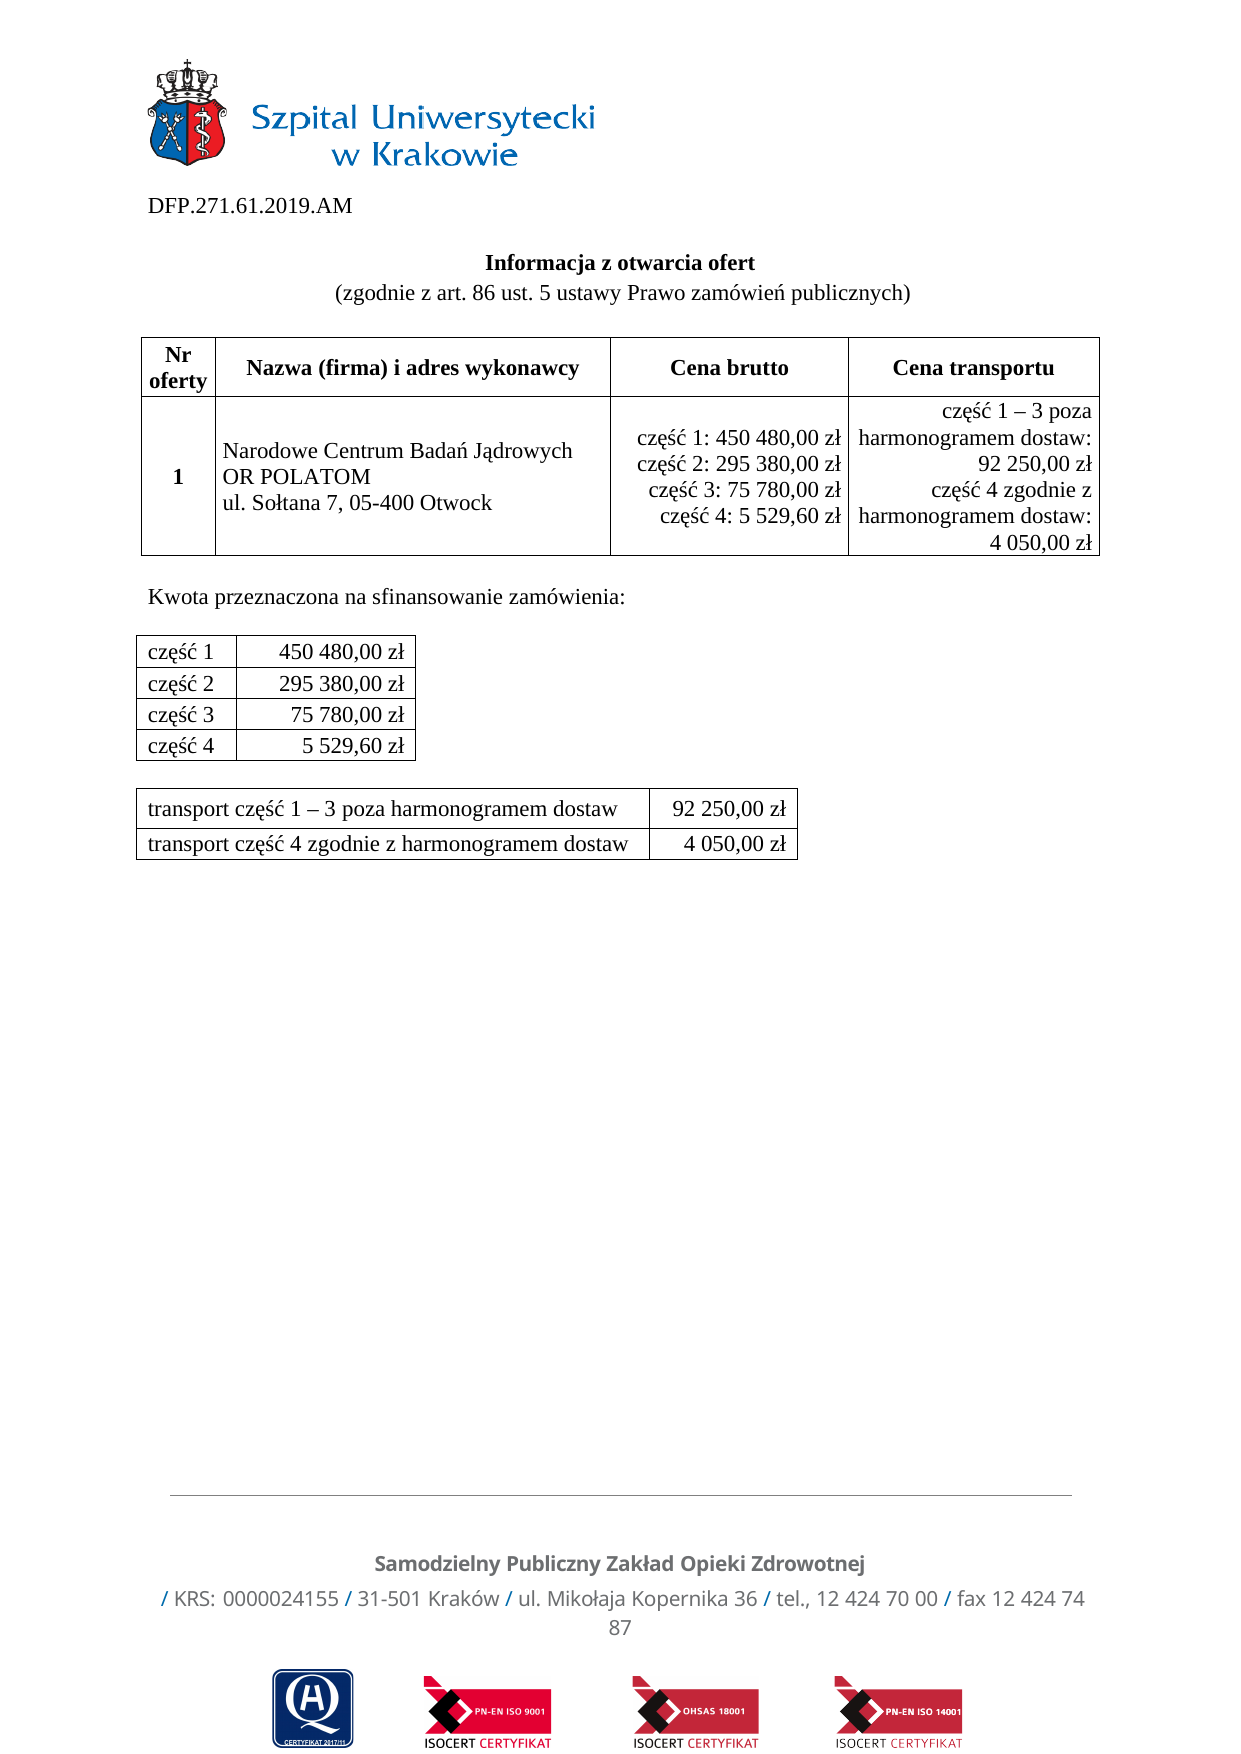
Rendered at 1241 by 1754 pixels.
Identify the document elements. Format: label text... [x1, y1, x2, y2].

text Informacja z otwarcia ofert [148, 249, 1093, 275]
table_header część 1 [137, 636, 236, 667]
table_header transport część 1 – 3 poza harmonogramem dostaw [137, 789, 649, 828]
table_header 92 250,00 zł [650, 789, 797, 828]
table_cell 295 380,00 zł [237, 668, 415, 698]
table_cell część 1: 450 480,00 zł część 2: 295 380,00 zł część 3: 75 780,00 zł część 4: 5 529,60 zł [611, 397, 848, 555]
table_cell 75 780,00 zł [237, 699, 415, 729]
table_cell 5 529,60 zł [237, 730, 415, 760]
picture [252, 104, 596, 166]
table_cell część 1 – 3 poza harmonogramem dostaw: 92 250,00 zł część 4 zgodnie z harmonogramem dostaw: 4 050,00 zł [849, 397, 1099, 555]
text Kwota przeznaczona na sfinansowanie zamówienia: [148, 583, 1093, 609]
table_cell część 4 [137, 730, 236, 760]
table_header 450 480,00 zł [237, 636, 415, 667]
table_header Nr oferty [142, 338, 215, 396]
table_cell 4 050,00 zł [650, 829, 797, 859]
table_header Cena brutto [611, 338, 848, 396]
picture [632, 1676, 759, 1748]
table_cell 1 [142, 397, 215, 555]
table_cell Narodowe Centrum Badań Jądrowych OR POLATOM ul. Sołtana 7, 05-400 Otwock [216, 397, 610, 555]
table_cell część 2 [137, 668, 236, 698]
picture [272, 1669, 354, 1748]
table_cell transport część 4 zgodnie z harmonogramem dostaw [137, 829, 649, 859]
text (zgodnie z art. 86 ust. 5 ustawy Prawo zamówień publicznych) [148, 279, 1093, 305]
table_header Cena transportu [849, 338, 1099, 396]
table_cell część 3 [137, 699, 236, 729]
table_header Nazwa (firma) i adres wykonawcy [216, 338, 610, 396]
picture [834, 1676, 963, 1748]
picture [147, 59, 227, 166]
picture [423, 1676, 552, 1748]
text DFP.271.61.2019.AM [148, 192, 1093, 218]
